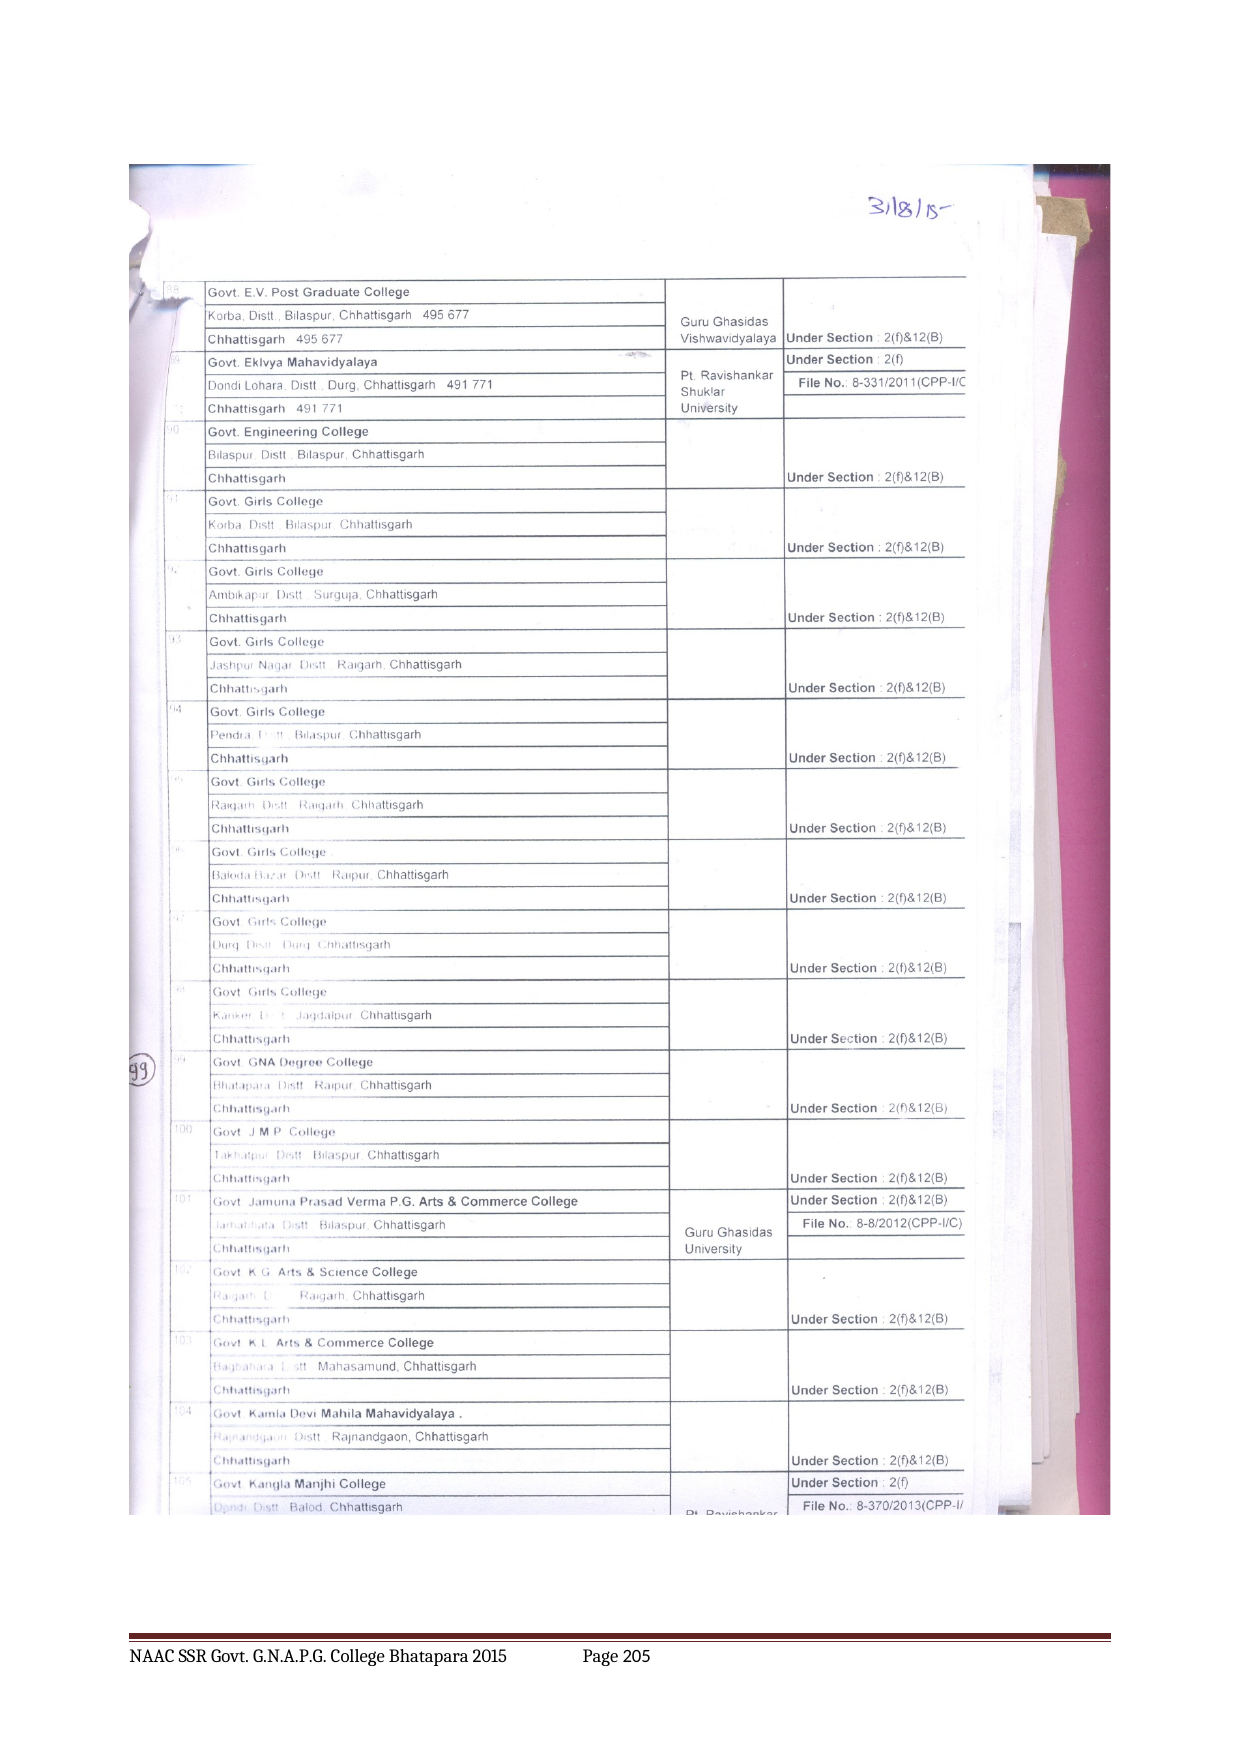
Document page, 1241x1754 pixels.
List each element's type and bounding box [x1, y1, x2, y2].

picture [129, 164, 1111, 1515]
